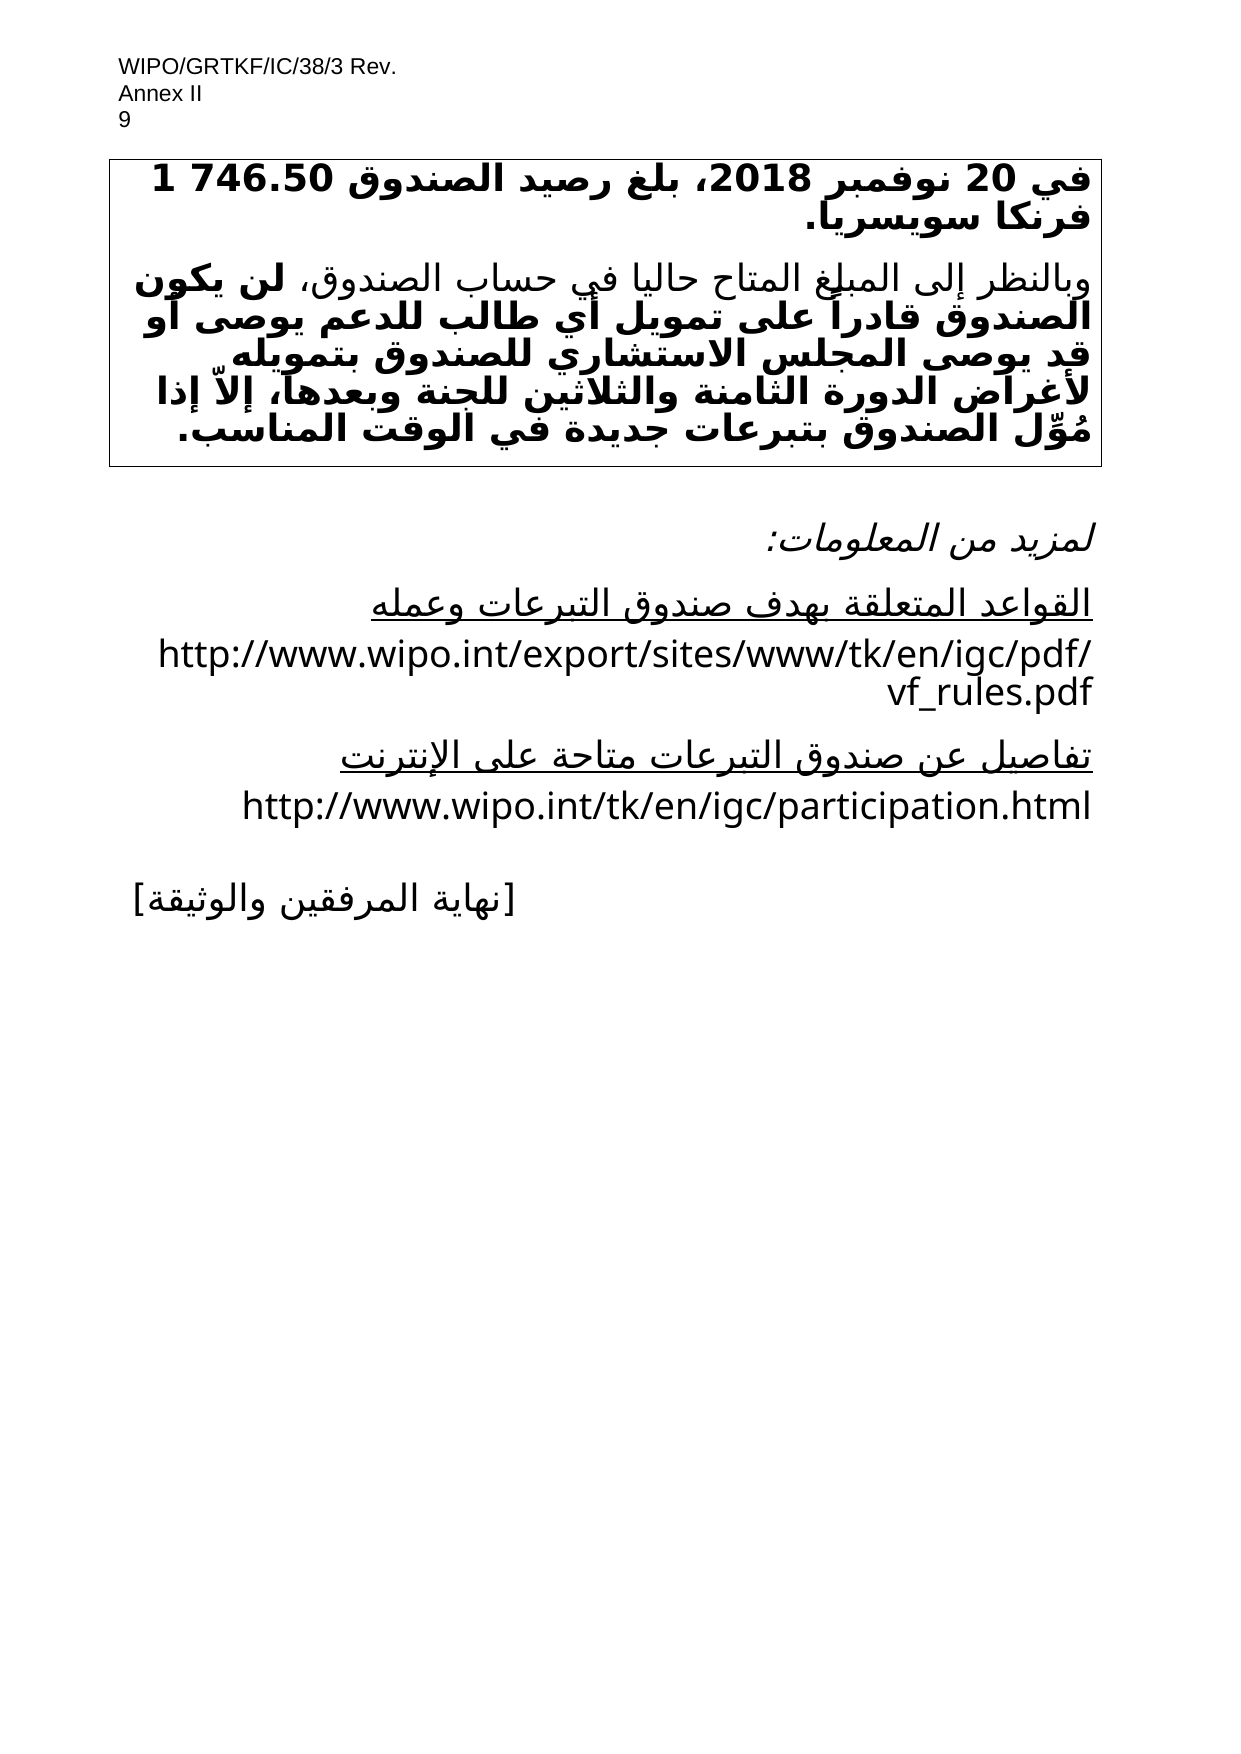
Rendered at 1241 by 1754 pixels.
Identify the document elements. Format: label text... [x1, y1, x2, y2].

text تفاصيل عن صندوق التبرعات متاحة على الإنترنت [118, 733, 1092, 777]
text القواعد المتعلقة بهدف صندوق التبرعات وعمله [118, 581, 1092, 625]
text في 20 نوفمبر 2018، بلغ رصيد الصندوق 746.50 1 فرنكا سويسريا. [110, 160, 1101, 237]
text http://www.wipo.int/tk/en/igc/participation.html [118, 789, 1092, 827]
text [نهاية المرفقين والوثيقة] [118, 877, 516, 921]
text وبالنظر إلى المبلغ المتاح حاليا في حساب الصندوق، لن يكون الصندوق قادراً على تمويل أي طالب للدعم يوصى أو قد يوصى المجلس الاستشاري للصندوق بتمويله لأغراض الدورة الثامنة والثلاثين للجنة وبعدها، إلاّ إذا مُوِّل الصندوق بتبرعات جديدة في الوقت المناسب. [110, 258, 1101, 466]
text http://www.wipo.int/export/sites/www/tk/en/igc/pdf/vf_rules.pdf [118, 637, 1092, 712]
text لمزيد من المعلومات: [118, 517, 1092, 561]
